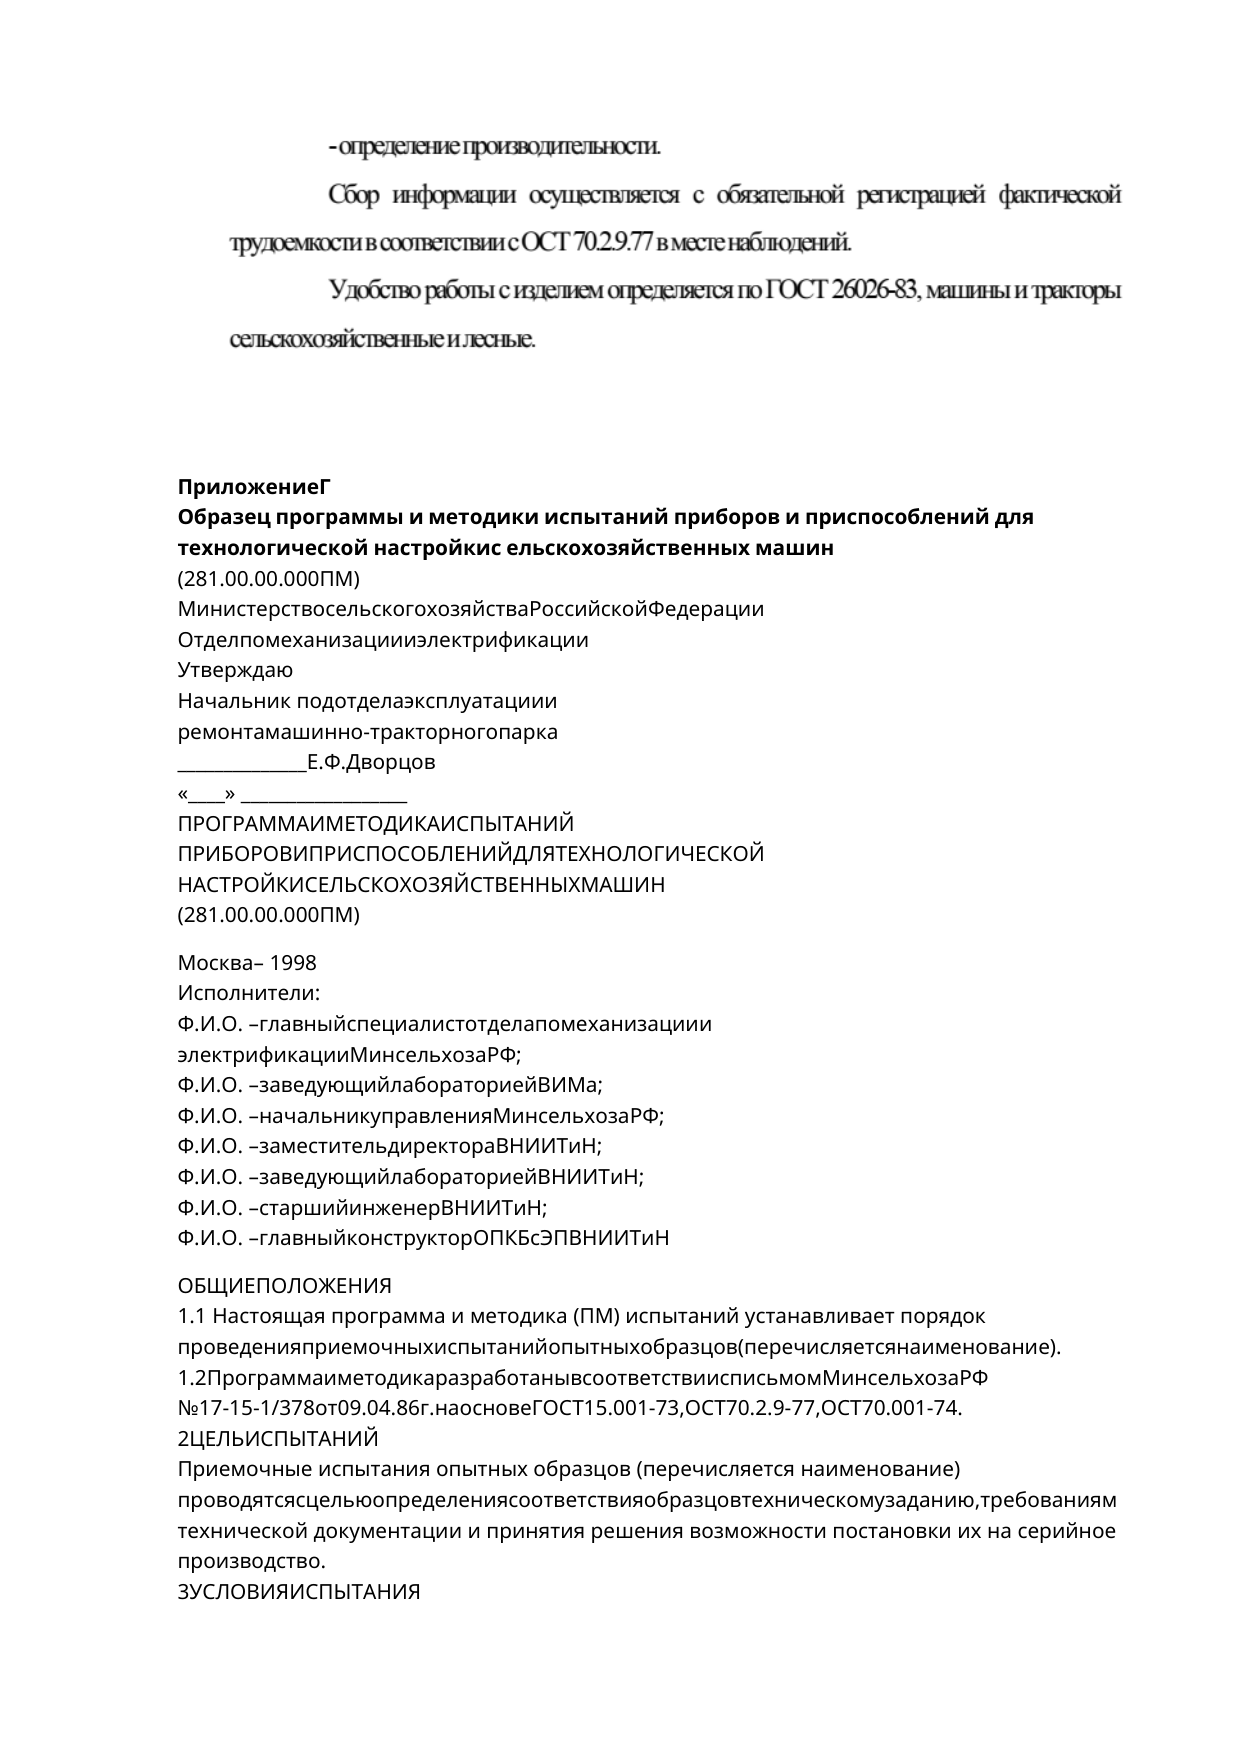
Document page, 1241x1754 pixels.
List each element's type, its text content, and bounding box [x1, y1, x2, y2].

text Москва– 1998 Исполнители: Ф.И.О. –главныйспециалистотделапомеханизациии электрификацииМинсельхозаРФ; Ф.И.О. –заведующийлабораториейВИМа; Ф.И.О. –начальникуправленияМинсельхозаРФ; Ф.И.О. –заместительдиректораВНИИТиН; Ф.И.О. –заведующийлабораториейВНИИТиН; Ф.И.О. –старшийинженерВНИИТиН; Ф.И.О. –главныйконструкторОПКБсЭПВНИИТиН [177, 948, 1152, 1252]
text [177, 1271, 1152, 1605]
picture [177, 118, 1152, 360]
text ПриложениеГ Образец программы и методики испытаний приборов и приспособлений для технологической настройкис ельскохозяйственных машин (281.00.00.000ПМ) МинистерствосельскогохозяйстваРоссийскойФедерации Отделпомеханизациииэлектрификации Утверждаю Начальник подотделаэксплуатациии ремонтамашинно-тракторногопарка ______________Е.Ф.Дворцов «____» __________________ ПРОГРАММАИМЕТОДИКАИСПЫТАНИЙ ПРИБОРОВИПРИСПОСОБЛЕНИЙДЛЯТЕХНОЛОГИЧЕСКОЙ НАСТРОЙКИСЕЛЬСКОХОЗЯЙСТВЕННЫХМАШИН (281.00.00.000ПМ) [177, 472, 1152, 929]
